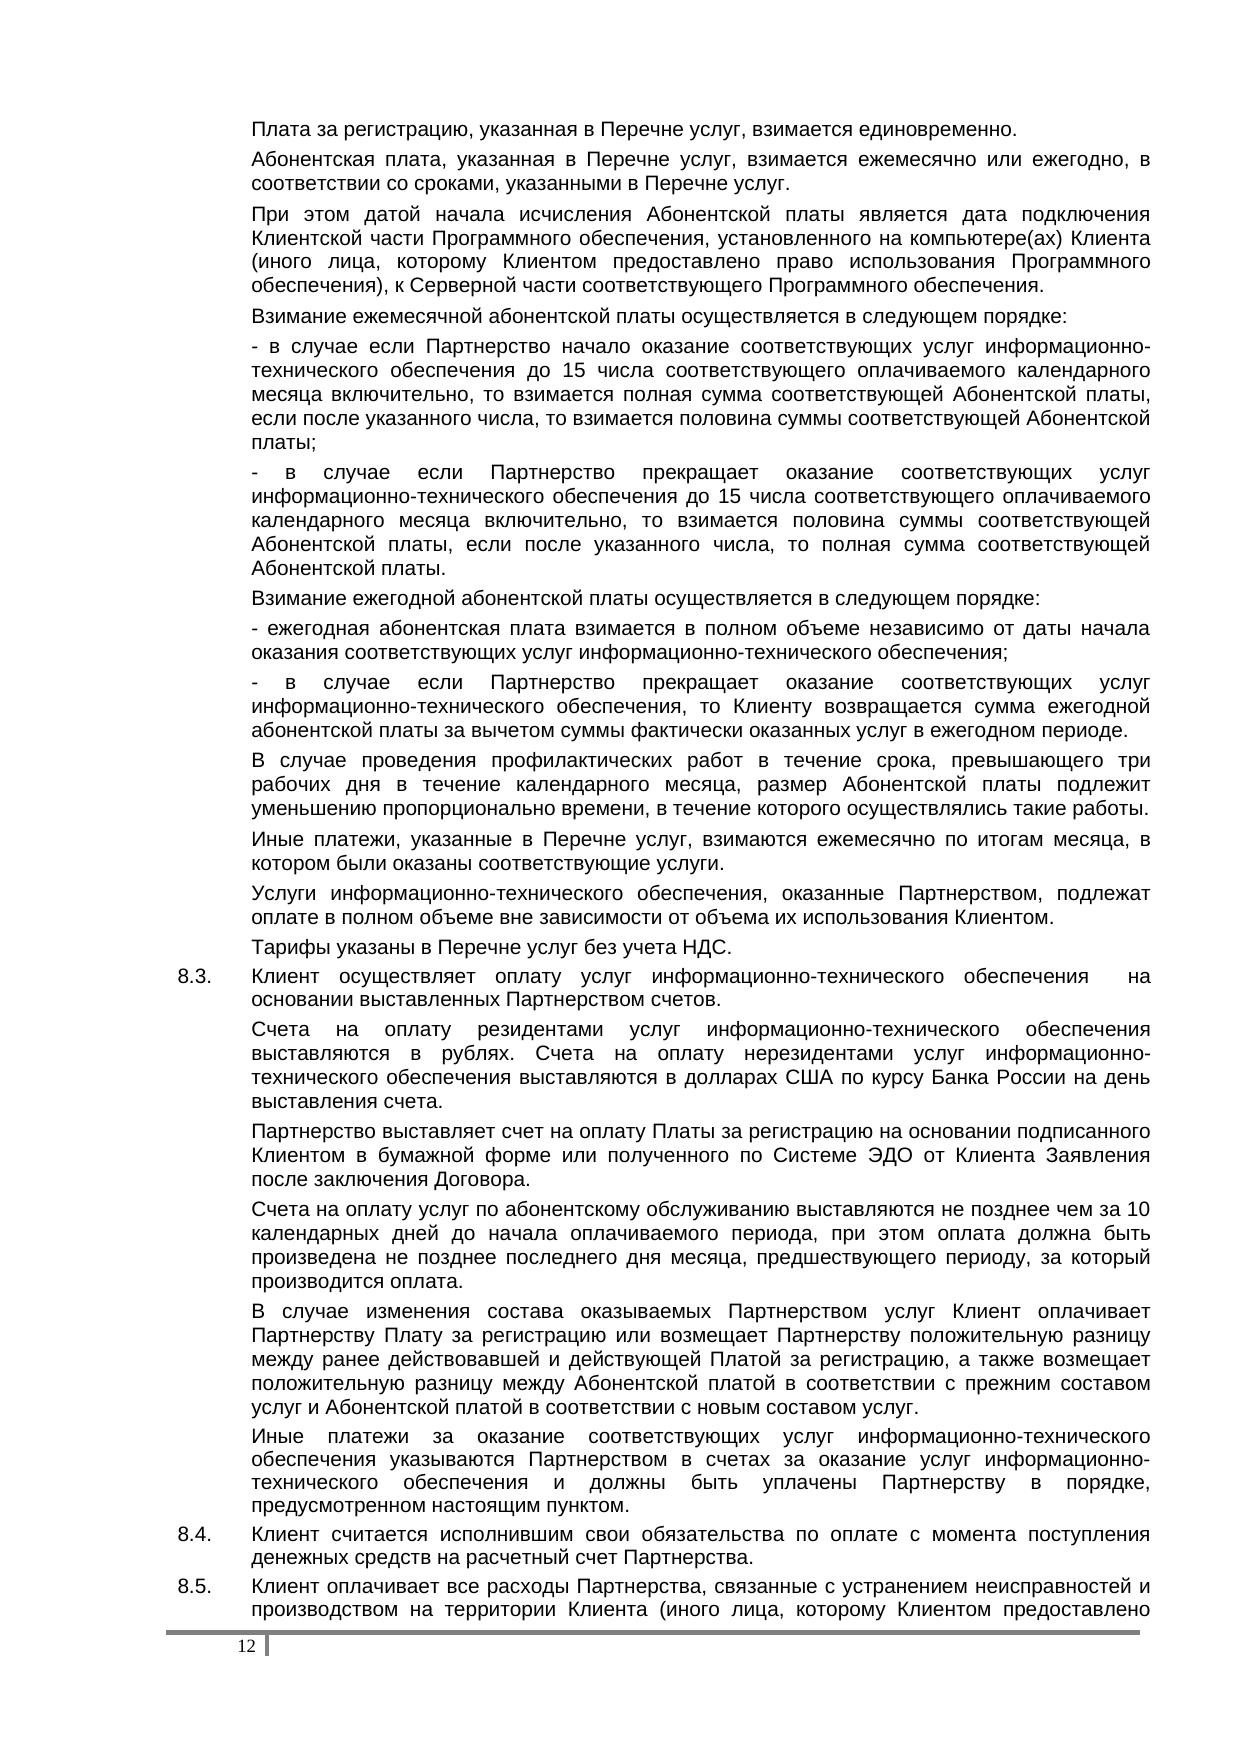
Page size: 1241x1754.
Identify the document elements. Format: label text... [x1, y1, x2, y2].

text Абонентская плата, указанная в Перечне услуг, взимается ежемесячно или ежегодно, в соответствии со сроками, указанными в Перечне услуг. [251, 147, 1152, 195]
text Плата за регистрацию, указанная в Перечне услуг, взимается единовременно. [251, 118, 1152, 141]
text Партнерство выставляет счет на оплату Платы за регистрацию на основании подписанного Клиентом в бумажной форме или полученного по Системе ЭДО от Клиента Заявления после заключения Договора. [251, 1119, 1152, 1191]
list Клиент осуществляет оплату услуг информационно-технического обеспечения на основании выставленных Партнерством счетов. [177, 965, 1152, 1011]
text Услуги информационно-технического обеспечения, оказанные Партнерством, подлежат оплате в полном объеме вне зависимости от объема их использования Клиентом. [251, 881, 1152, 928]
text - в случае если Партнерство прекращает оказание соответствующих услуг информационно-технического обеспечения, то Клиенту возвращается сумма ежегодной абонентской платы за вычетом суммы фактически оказанных услуг в ежегодном периоде. [251, 670, 1152, 742]
text - в случае если Партнерство прекращает оказание соответствующих услуг информационно-технического обеспечения до 15 числа соответствующего оплачиваемого календарного месяца включительно, то взимается половина суммы соответствующей Абонентской платы, если после указанного числа, то полная сумма соответствующей Абонентской платы. [251, 460, 1152, 579]
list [177, 1575, 1152, 1621]
text - в случае если Партнерство начало оказание соответствующих услуг информационно-технического обеспечения до 15 числа соответствующего оплачиваемого календарного месяца включительно, то взимается полная сумма соответствующей Абонентской платы, если после указанного числа, то взимается половина суммы соответствующей Абонентской платы; [251, 334, 1152, 453]
text Иные платежи за оказание соответствующих услуг информационно-технического обеспечения указываются Партнерством в счетах за оказание услуг информационно-технического обеспечения и должны быть уплачены Партнерству в порядке, предусмотренном настоящим пунктом. [251, 1425, 1152, 1517]
text Иные платежи, указанные в Перечне услуг, взимаются ежемесячно по итогам месяца, в котором были оказаны соответствующие услуги. [251, 826, 1152, 874]
text - ежегодная абонентская плата взимается в полном объеме независимо от даты начала оказания соответствующих услуг информационно-технического обеспечения; [251, 616, 1152, 664]
text В случае изменения состава оказываемых Партнерством услуг Клиент оплачивает Партнерству Плату за регистрацию или возмещает Партнерству положительную разницу между ранее действовавшей и действующей Платой за регистрацию, а также возмещает положительную разницу между Абонентской платой в соответствии с прежним составом услуг и Абонентской платой в соответствии с новым составом услуг. [251, 1299, 1152, 1419]
text Счета на оплату услуг по абонентскому обслуживанию выставляются не позднее чем за 10 календарных дней до начала оплачиваемого периода, при этом оплата должна быть произведена не позднее последнего дня месяца, предшествующего периоду, за который производится оплата. [251, 1197, 1152, 1293]
list Клиент считается исполнившим свои обязательства по оплате с момента поступления денежных средств на расчетный счет Партнерства. [177, 1523, 1152, 1569]
text Взимание ежемесячной абонентской платы осуществляется в следующем порядке: [251, 303, 1152, 327]
text Взимание ежегодной абонентской платы осуществляется в следующем порядке: [251, 586, 1152, 610]
text Тарифы указаны в Перечне услуг без учета НДС. [251, 935, 1152, 959]
text При этом датой начала исчисления Абонентской платы является дата подключения Клиентской части Программного обеспечения, установленного на компьютере(ах) Клиента (иного лица, которому Клиентом предоставлено право использования Программного обеспечения), к Серверной части соответствующего Программного обеспечения. [251, 201, 1152, 297]
text В случае проведения профилактических работ в течение срока, превышающего три рабочих дня в течение календарного месяца, размер Абонентской платы подлежит уменьшению пропорционально времени, в течение которого осуществлялись такие работы. [251, 748, 1152, 820]
text Счета на оплату резидентами услуг информационно-технического обеспечения выставляются в рублях. Счета на оплату нерезидентами услуг информационно-технического обеспечения выставляются в долларах США по курсу Банка России на день выставления счета. [251, 1017, 1152, 1113]
